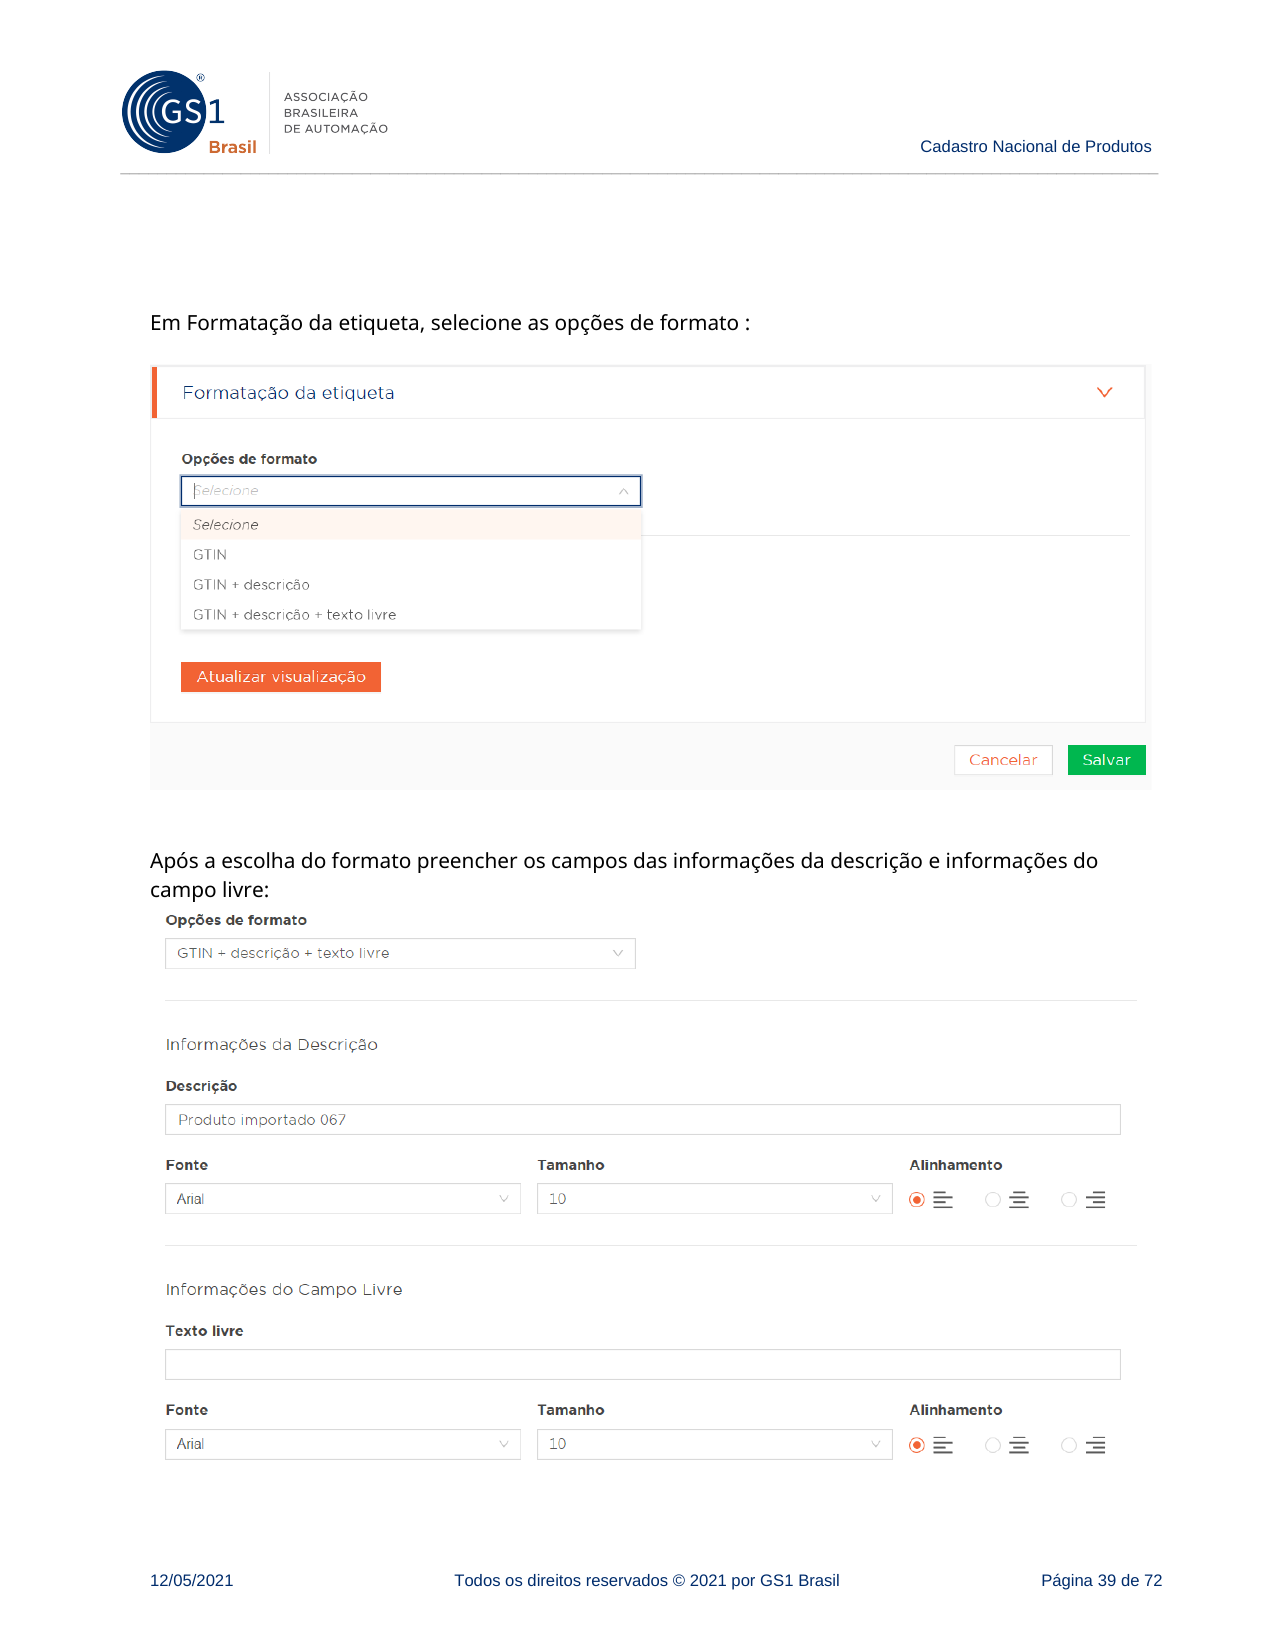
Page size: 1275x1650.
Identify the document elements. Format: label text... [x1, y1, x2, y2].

text Após a escolha do formato preencher os campos das informações da descrição e informações do campo livre: [150, 847, 1152, 903]
picture [109, 40, 400, 184]
picture [150, 903, 1152, 1477]
picture [150, 364, 1152, 790]
text Em Formatação da etiqueta, selecione as opções de formato : [150, 308, 1152, 336]
